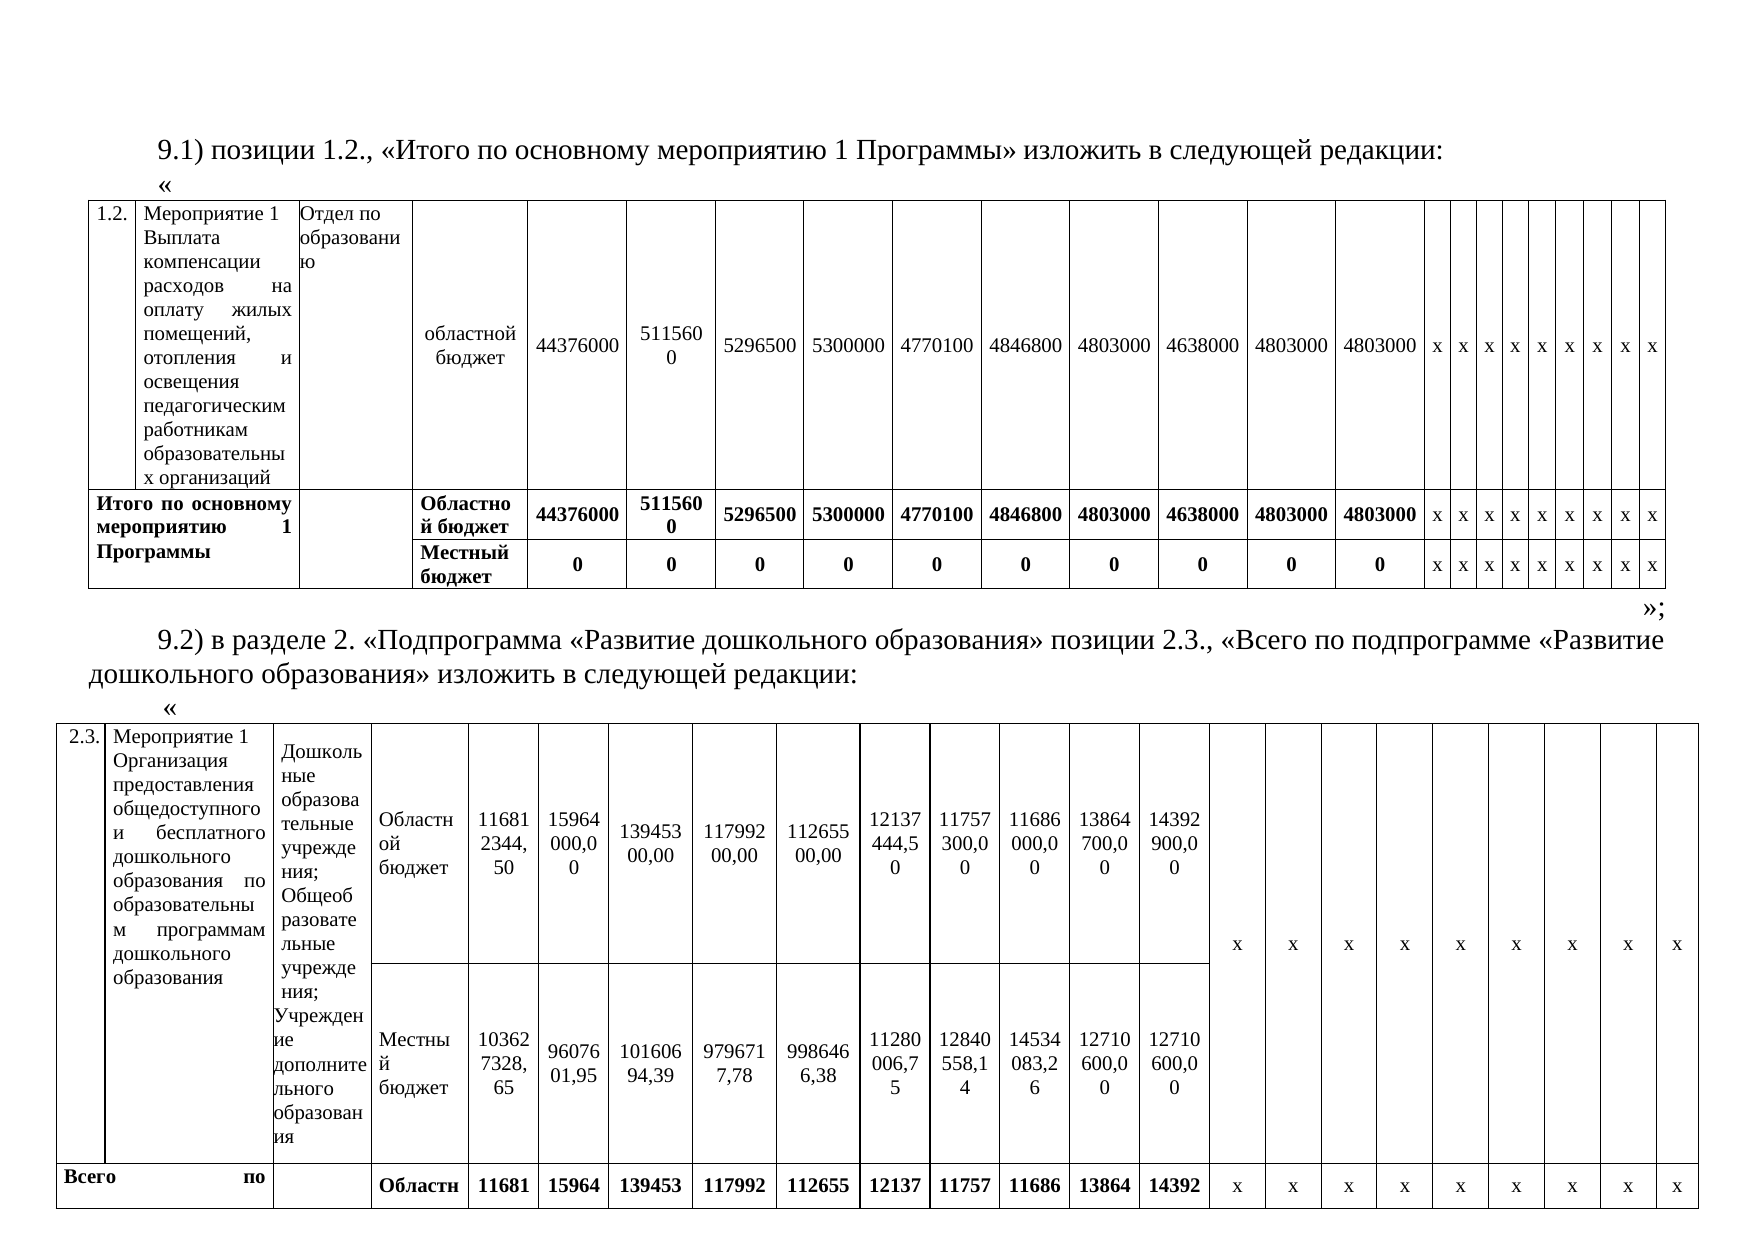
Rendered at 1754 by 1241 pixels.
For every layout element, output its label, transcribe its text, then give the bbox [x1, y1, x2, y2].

table_cell 4803000 [1248, 490, 1335, 538]
table_cell х [1425, 490, 1450, 538]
table_cell Областной бюджет [413, 490, 527, 538]
table_cell х [1584, 490, 1611, 538]
table_cell х [1489, 1164, 1544, 1207]
table_header х [1451, 201, 1476, 489]
table_cell 0 [804, 540, 892, 588]
table_cell 12840558,14 [931, 964, 999, 1162]
table_cell 116812344,50 [469, 1164, 538, 1207]
table_header х [1640, 201, 1665, 489]
table_header 4846800 [982, 201, 1069, 489]
table_header 4803000 [1070, 201, 1158, 489]
table_cell [274, 1164, 371, 1207]
table_cell х [1529, 540, 1555, 588]
table_cell х [1657, 1164, 1698, 1207]
table_cell х [1477, 490, 1502, 538]
table_cell 10160694,39 [609, 964, 692, 1162]
table_header Дошкольные образовательные учреждения; Общеобразовательные учреждения; Учреждение дополнительного образования [274, 724, 371, 1162]
table_cell 11280006,75 [861, 964, 929, 1162]
table_cell х [1556, 540, 1583, 588]
table_cell х [1477, 540, 1502, 588]
table_cell 0 [716, 540, 803, 588]
table_cell х [1210, 1164, 1265, 1207]
table_cell Местный бюджет [372, 964, 468, 1162]
table_cell 4803000 [1336, 490, 1424, 538]
table_header 4803000 [1248, 201, 1335, 489]
table_header Отдел по образованию [300, 201, 412, 489]
table_cell 11686000,00 [1000, 1164, 1069, 1207]
table_header х [1489, 724, 1544, 1162]
table_cell х [1433, 1164, 1488, 1207]
table_cell х [1601, 1164, 1656, 1207]
table_cell 4770100 [893, 490, 981, 538]
text « [89, 166, 1665, 199]
table_cell х [1612, 540, 1639, 588]
table_cell 5296500 [716, 490, 803, 538]
table_cell 0 [1159, 540, 1247, 588]
table_header 5115600 [627, 201, 715, 489]
table_cell 0 [893, 540, 981, 588]
table_header 5300000 [804, 201, 892, 489]
table_header 11757300,00 [931, 724, 999, 962]
table_cell х [1612, 490, 1639, 538]
table_cell Местный бюджет [413, 540, 527, 588]
table_cell 0 [627, 540, 715, 588]
table_cell х [1584, 540, 1611, 588]
table_cell х [1545, 1164, 1600, 1207]
table_header 44376000 [528, 201, 626, 489]
table_cell 13864700,00 [1070, 1164, 1139, 1207]
table_header 2.3. [57, 724, 104, 1162]
table_cell х [1529, 490, 1555, 538]
table_header х [1503, 201, 1528, 489]
table_cell 0 [1248, 540, 1335, 588]
table_cell [300, 490, 412, 588]
table_header областной бюджет [413, 201, 527, 489]
table_cell 12710600,00 [1140, 964, 1209, 1162]
table_cell х [1266, 1164, 1321, 1207]
table_cell Итого по основному мероприятию 1 Программы [89, 490, 299, 588]
table_cell х [1640, 540, 1665, 588]
table_cell 11799200 [693, 1164, 776, 1207]
table_header Мероприятие 1 Организация предоставления общедоступного и бесплатного дошкольного образования по образовательным программам дошкольного образования [106, 724, 273, 1162]
table_cell 0 [528, 540, 626, 588]
table_cell 0 [1336, 540, 1424, 588]
table_header 12137444,50 [861, 724, 929, 962]
table_header 116812344,50 [469, 724, 538, 962]
table_cell х [1640, 490, 1665, 538]
table_header х [1556, 201, 1583, 489]
table_header х [1657, 724, 1698, 1162]
table_header 4803000 [1336, 201, 1424, 489]
table_cell 4803000 [1070, 490, 1158, 538]
table_header х [1266, 724, 1321, 1162]
table_cell 103627328,65 [469, 964, 538, 1162]
table_header 15964000,00 [539, 724, 608, 962]
table_cell 12710600,00 [1070, 964, 1139, 1162]
table_header х [1322, 724, 1376, 1162]
table_cell х [1425, 540, 1450, 588]
table_header Мероприятие 1 Выплата компенсации расходов на оплату жилых помещений, отопления и освещения педагогическим работникам образовательных организаций [136, 201, 299, 489]
table_cell 9607601,95 [539, 964, 608, 1162]
table_header Областной бюджет [372, 724, 468, 962]
table_cell х [1377, 1164, 1432, 1207]
table_header 5296500 [716, 201, 803, 489]
table_cell 5300000 [804, 490, 892, 538]
table_cell 4846800 [982, 490, 1069, 538]
table_header 13864700,00 [1070, 724, 1139, 962]
table_header х [1433, 724, 1488, 1162]
table_cell 4638000 [1159, 490, 1247, 538]
table_header 1.2. [89, 201, 135, 489]
table_cell 9796717,78 [693, 964, 776, 1162]
table_header х [1545, 724, 1600, 1162]
table_cell х [1556, 490, 1583, 538]
table_cell 14534083,26 [1000, 964, 1069, 1162]
table_cell 0 [1070, 540, 1158, 588]
table_cell 11757300,00 [931, 1164, 999, 1207]
table_cell 11265500 [777, 1164, 859, 1207]
table_cell 13945300 [609, 1164, 692, 1207]
table_header 13945300,00 [609, 724, 692, 962]
table_cell Областной бюджет [372, 1164, 468, 1207]
table_header 4770100 [893, 201, 981, 489]
table_cell 44376000 [528, 490, 626, 538]
table_cell 0 [982, 540, 1069, 588]
table_cell 9986466,38 [777, 964, 859, 1162]
table_cell 14392900,00 [1140, 1164, 1209, 1207]
table_header 11686000,00 [1000, 724, 1069, 962]
table_header х [1377, 724, 1432, 1162]
text 9.2) в разделе 2. «Подпрограмма «Развитие дошкольного образования» позиции 2.3., «Всего по подпрограмме «Развитие дошкольного образования» изложить в следующей редакции: [89, 622, 1665, 689]
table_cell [57, 1164, 273, 1207]
table_header 4638000 [1159, 201, 1247, 489]
table_cell х [1503, 490, 1528, 538]
table_header х [1584, 201, 1611, 489]
table_cell х [1503, 540, 1528, 588]
table_header 11265500,00 [777, 724, 859, 962]
text 9.1) позиции 1.2., «Итого по основному мероприятию 1 Программы» изложить в следующей редакции: [89, 132, 1665, 166]
table_cell 15964000 [539, 1164, 608, 1207]
table_header х [1425, 201, 1450, 489]
table_header х [1612, 201, 1639, 489]
text « [89, 689, 1665, 723]
table_cell х [1451, 490, 1476, 538]
table_header х [1529, 201, 1555, 489]
table_cell 12137444,50 [861, 1164, 929, 1207]
table_header х [1601, 724, 1656, 1162]
text »; [89, 589, 1665, 622]
table_cell 5115600 [627, 490, 715, 538]
table_header х [1477, 201, 1502, 489]
table_header 14392900,00 [1140, 724, 1209, 962]
table_cell х [1322, 1164, 1376, 1207]
table_header х [1210, 724, 1265, 1162]
table_header 11799200,00 [693, 724, 776, 962]
table_cell х [1451, 540, 1476, 588]
